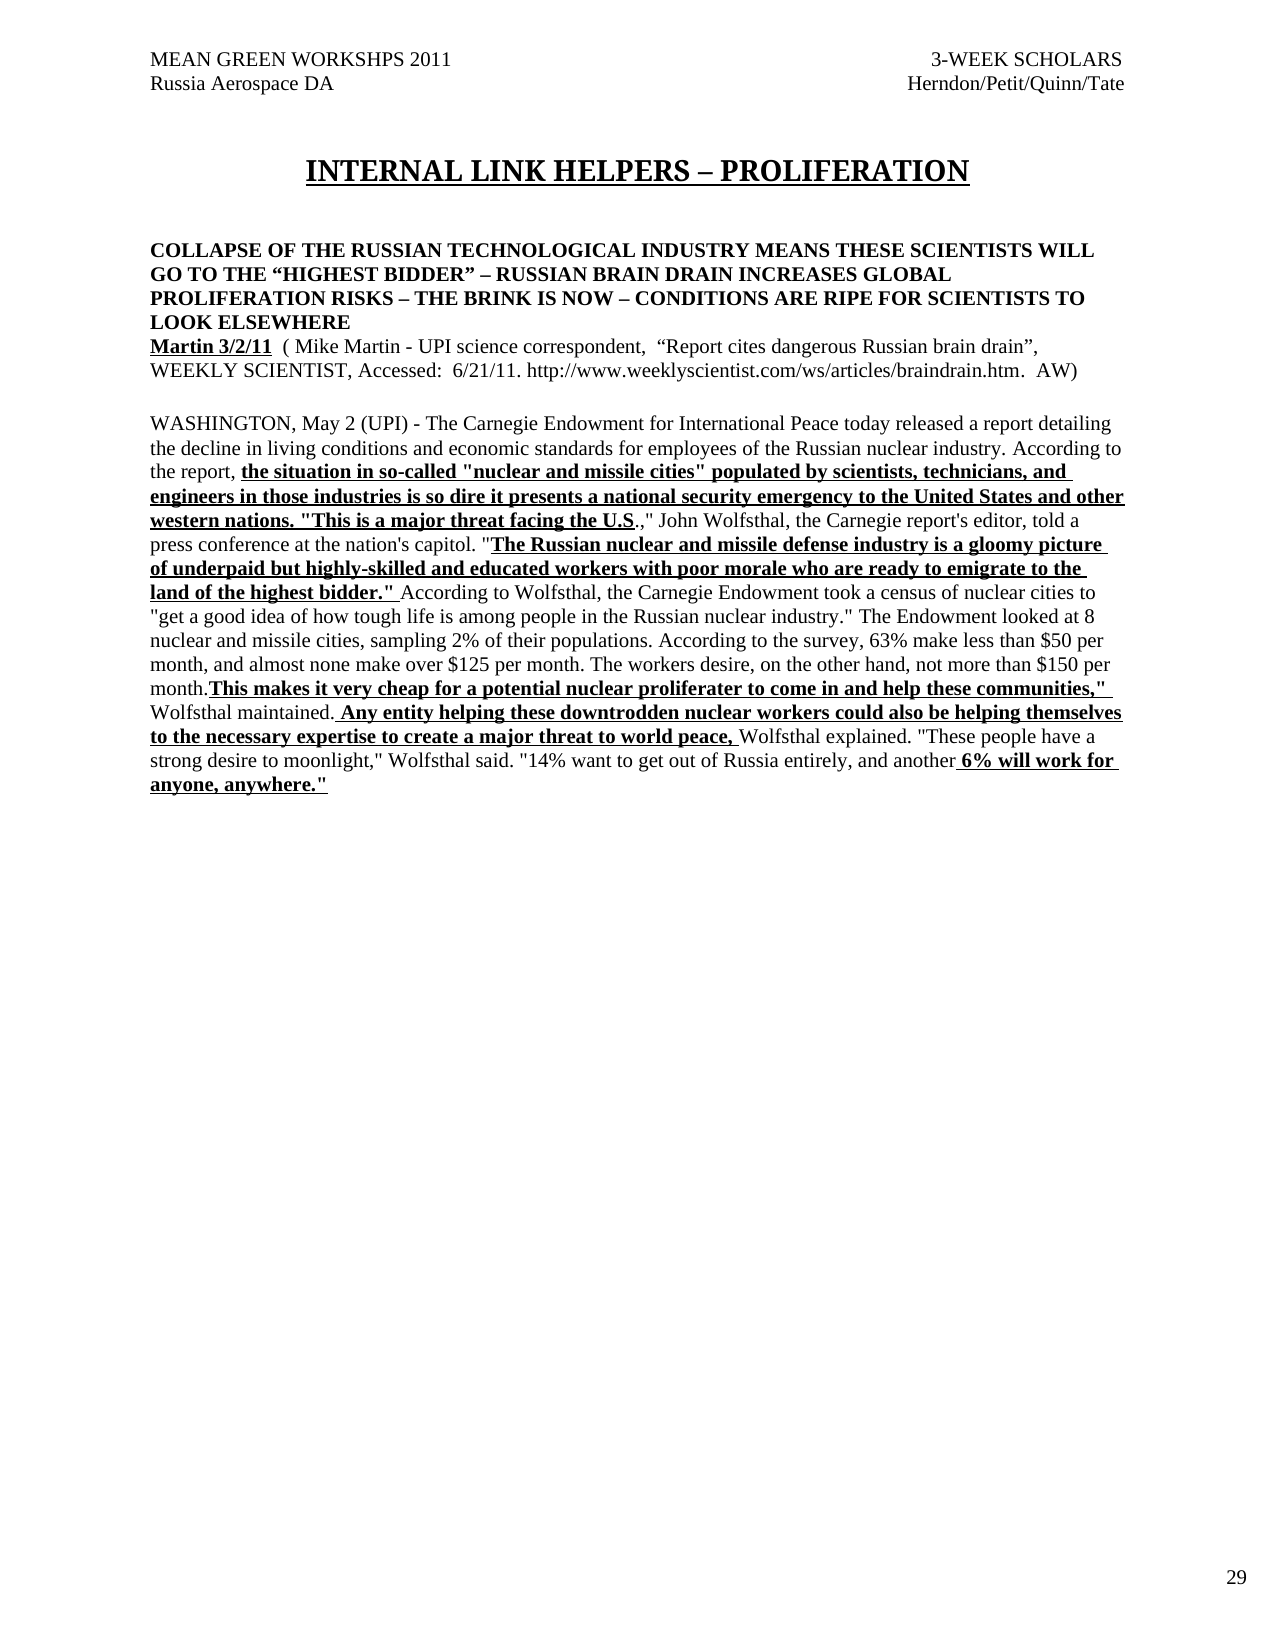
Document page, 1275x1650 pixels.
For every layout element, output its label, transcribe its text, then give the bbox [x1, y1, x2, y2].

subtitle internal link helpers – proliferation [150, 150, 1125, 190]
text WASHINGTON, May 2 (UPI) - The Carnegie Endowment for International Peace today released a report detailing the decline in living conditions and economic standards for employees of the Russian nuclear industry. According to the report, the situation in so-called "nuclear and missile cities" populated by scientists, technicians, and engineers in those industries is so dire it presents a national security emergency to the United States and other western nations. "This is a major threat facing the U.S.," John Wolfsthal, the Carnegie report's editor, told a press conference at the nation's capitol. "The Russian nuclear and missile defense industry is a gloomy picture of underpaid but highly-skilled and educated workers with poor morale who are ready to emigrate to the land of the highest bidder." According to Wolfsthal, the Carnegie Endowment took a census of nuclear cities to "get a good idea of how tough life is among people in the Russian nuclear industry." The Endowment looked at 8 nuclear and missile cities, sampling 2% of their populations. According to the survey, 63% make less than $50 per month, and almost none make over $125 per month. The workers desire, on the other hand, not more than $150 per month.This makes it very cheap for a potential nuclear proliferater to come in and help these communities," Wolfsthal maintained. Any entity helping these downtrodden nuclear workers could also be helping themselves to the necessary expertise to create a major threat to world peace, Wolfsthal explained. "These people have a strong desire to moonlight," Wolfsthal said. "14% want to get out of Russia entirely, and another 6% will work for anyone, anywhere." [150, 506, 1125, 796]
text Martin 3/2/11 ( Mike Martin - UPI science correspondent, “Report cites dangerous Russian brain drain”, WEEKLY SCIENTIST, Accessed: 6/21/11. http://www.weeklyscientist.com/ws/articles/braindrain.htm. AW) [150, 334, 1125, 382]
text COLLAPSE OF THE RUSSIAN TECHNOLOGICAL INDUSTRY MEANS THESE SCIENTISTS WILL GO TO THE “HIGHEST BIDDER” – RUSSIAN BRAIN DRAIN INCREASES GLOBAL PROLIFERATION RISKS – THE BRINK IS NOW – CONDITIONS ARE RIPE FOR SCIENTISTS TO LOOK ELSEWHERE [150, 238, 1125, 334]
